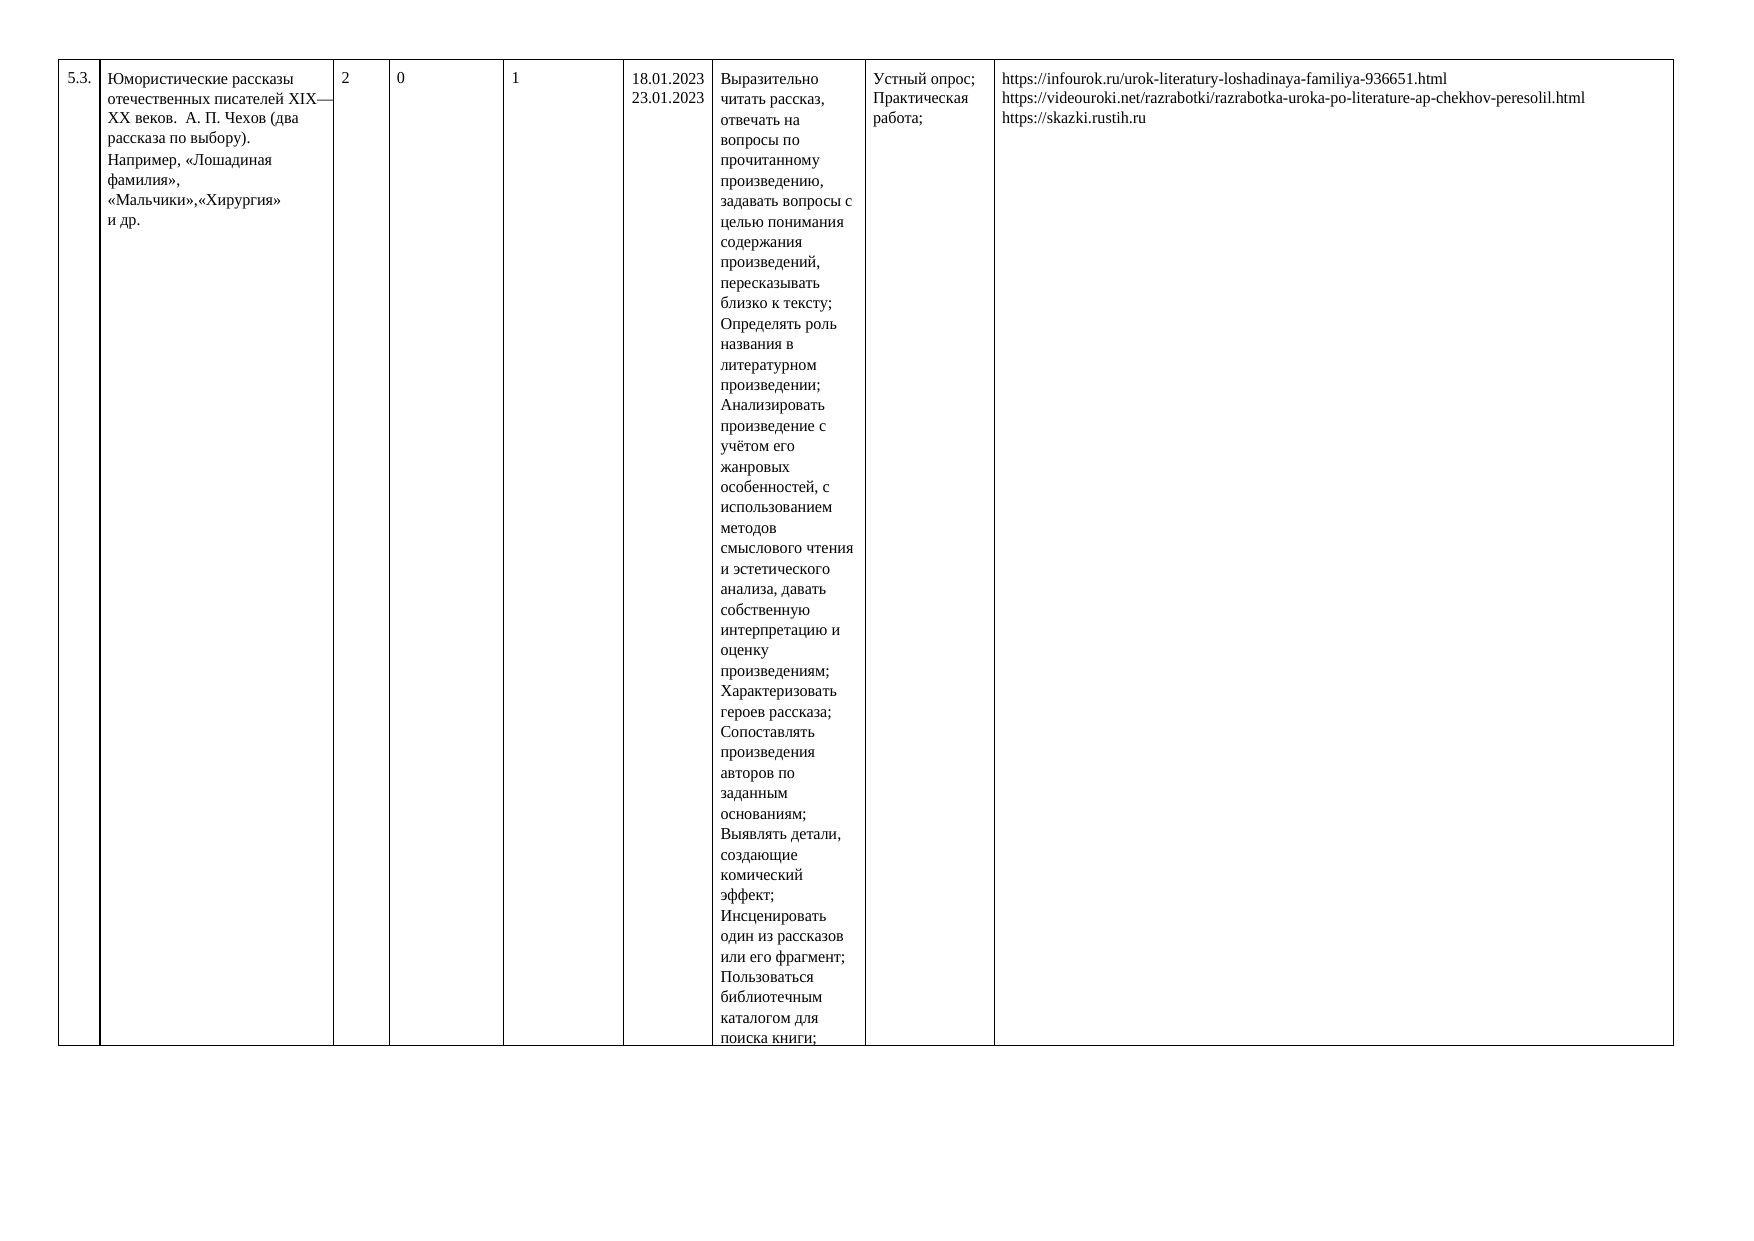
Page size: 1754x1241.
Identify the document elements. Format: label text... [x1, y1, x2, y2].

table_header https://infourok.ru/urok-literatury-loshadinaya-familiya-936651.html https://videouroki.net/razrabotki/razrabotka-uroka-po-literature-ap-chekhov-peresolil.html https://skazki.rustih.ru [995, 60, 1673, 1045]
table_header 18.01.2023 23.01.2023 [624, 60, 712, 1045]
table_header Устный опрос; Практическая работа; [866, 60, 994, 1045]
table_header 1 [504, 60, 623, 1045]
table_header 5.3. [59, 60, 99, 1045]
table_header Юмористические рассказы отечественных писателей XIX—XX веков. А. П. Чехов (два рассказа по выбору). Например, «Лошадиная фамилия», «Мальчики»,«Хирургия» и др. [101, 60, 333, 1045]
table_header 0 [390, 60, 503, 1045]
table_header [713, 60, 865, 1045]
table_header 2 [334, 60, 389, 1045]
